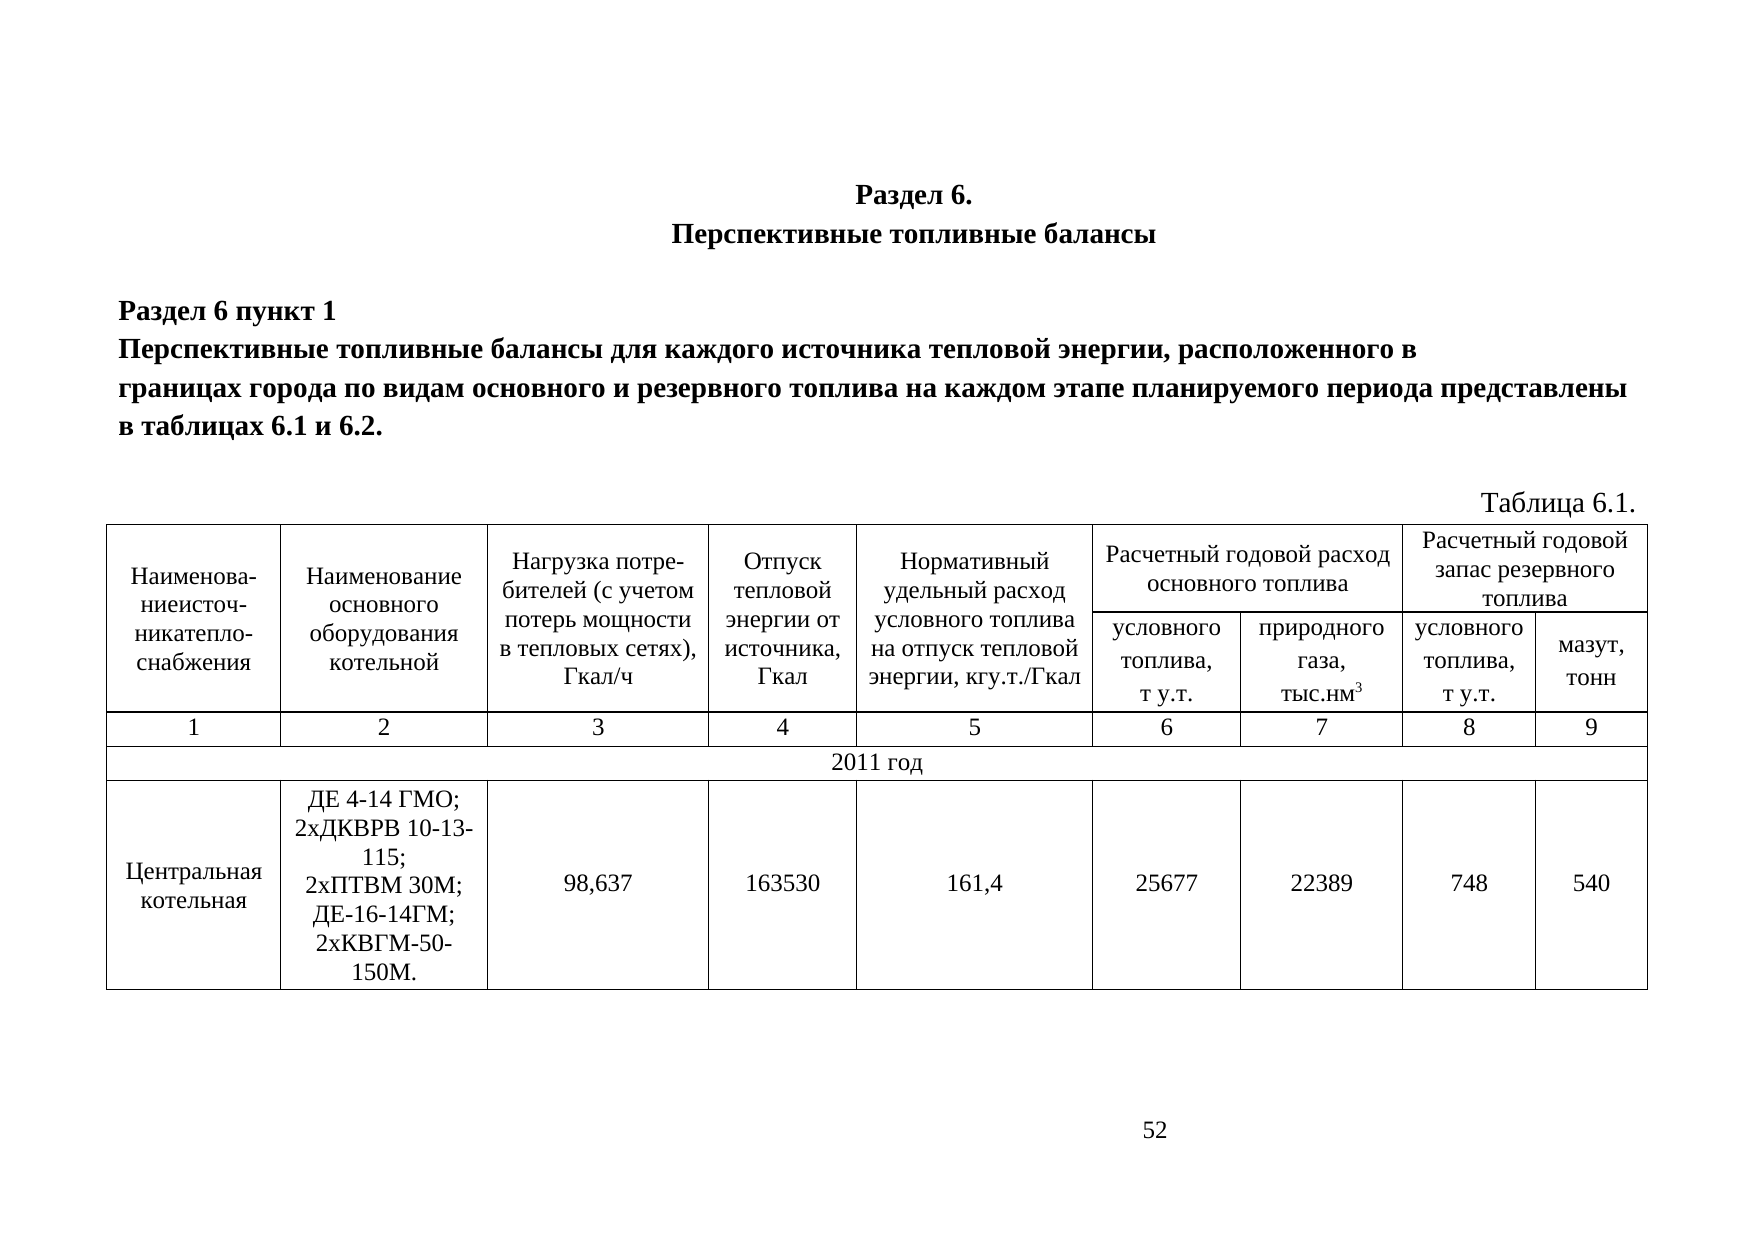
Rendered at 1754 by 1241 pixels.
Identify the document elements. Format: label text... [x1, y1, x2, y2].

text Таблица 6.1. [118, 486, 1636, 519]
table_cell Центральная котельная [107, 781, 280, 989]
table_header Отпуск тепловой энергии от источника, Гкал [709, 525, 856, 711]
table_cell 5 [857, 713, 1092, 746]
table_header Нормативный удельный расход условного топлива на отпуск тепловой энергии, кгу.т./Гкал [857, 525, 1092, 711]
text Перспективные топливные балансы [118, 216, 1636, 249]
table_cell природного газа, тыс.нм3 [1241, 613, 1402, 711]
table_cell 163530 [709, 781, 856, 989]
table_cell 4 [709, 713, 856, 746]
table_header Расчетный годовой расход основного топлива [1093, 525, 1402, 611]
table_cell мазут, тонн [1536, 613, 1647, 711]
table_header Наименование основного оборудования котельной [281, 525, 487, 711]
table_cell условного топлива, т у.т. [1403, 613, 1535, 711]
table_cell 161,4 [857, 781, 1092, 989]
table_cell 22389 [1241, 781, 1402, 989]
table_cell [281, 781, 487, 989]
table_cell 9 [1536, 713, 1647, 746]
text границах города по видам основного и резервного топлива на каждом этапе планируемого периода представлены в таблицах 6.1 и 6.2. [118, 370, 1636, 442]
table_cell 3 [488, 713, 708, 746]
table_header Наименова-ниеисточ-никатепло-снабжения [107, 525, 280, 711]
text Раздел 6. [118, 177, 1636, 211]
table_cell 8 [1403, 713, 1535, 746]
table_cell 1 [107, 713, 280, 746]
table_cell 540 [1536, 781, 1647, 989]
table_cell 98,637 [488, 781, 708, 989]
text Перспективные топливные балансы для каждого источника тепловой энергии, расположенного в [118, 331, 1636, 365]
table_cell 6 [1093, 713, 1240, 746]
table_cell 2 [281, 713, 487, 746]
table_header Расчетный годовой запас резервного топлива [1403, 525, 1647, 611]
table_cell 25677 [1093, 781, 1240, 989]
table_cell условного топлива, т у.т. [1093, 613, 1240, 711]
table_header Нагрузка потре-бителей (с учетом потерь мощности в тепловых сетях), Гкал/ч [488, 525, 708, 711]
text Раздел 6 пункт 1 [118, 293, 1636, 326]
table_cell 7 [1241, 713, 1402, 746]
table_cell 748 [1403, 781, 1535, 989]
table_cell 2011 год [107, 747, 1647, 779]
